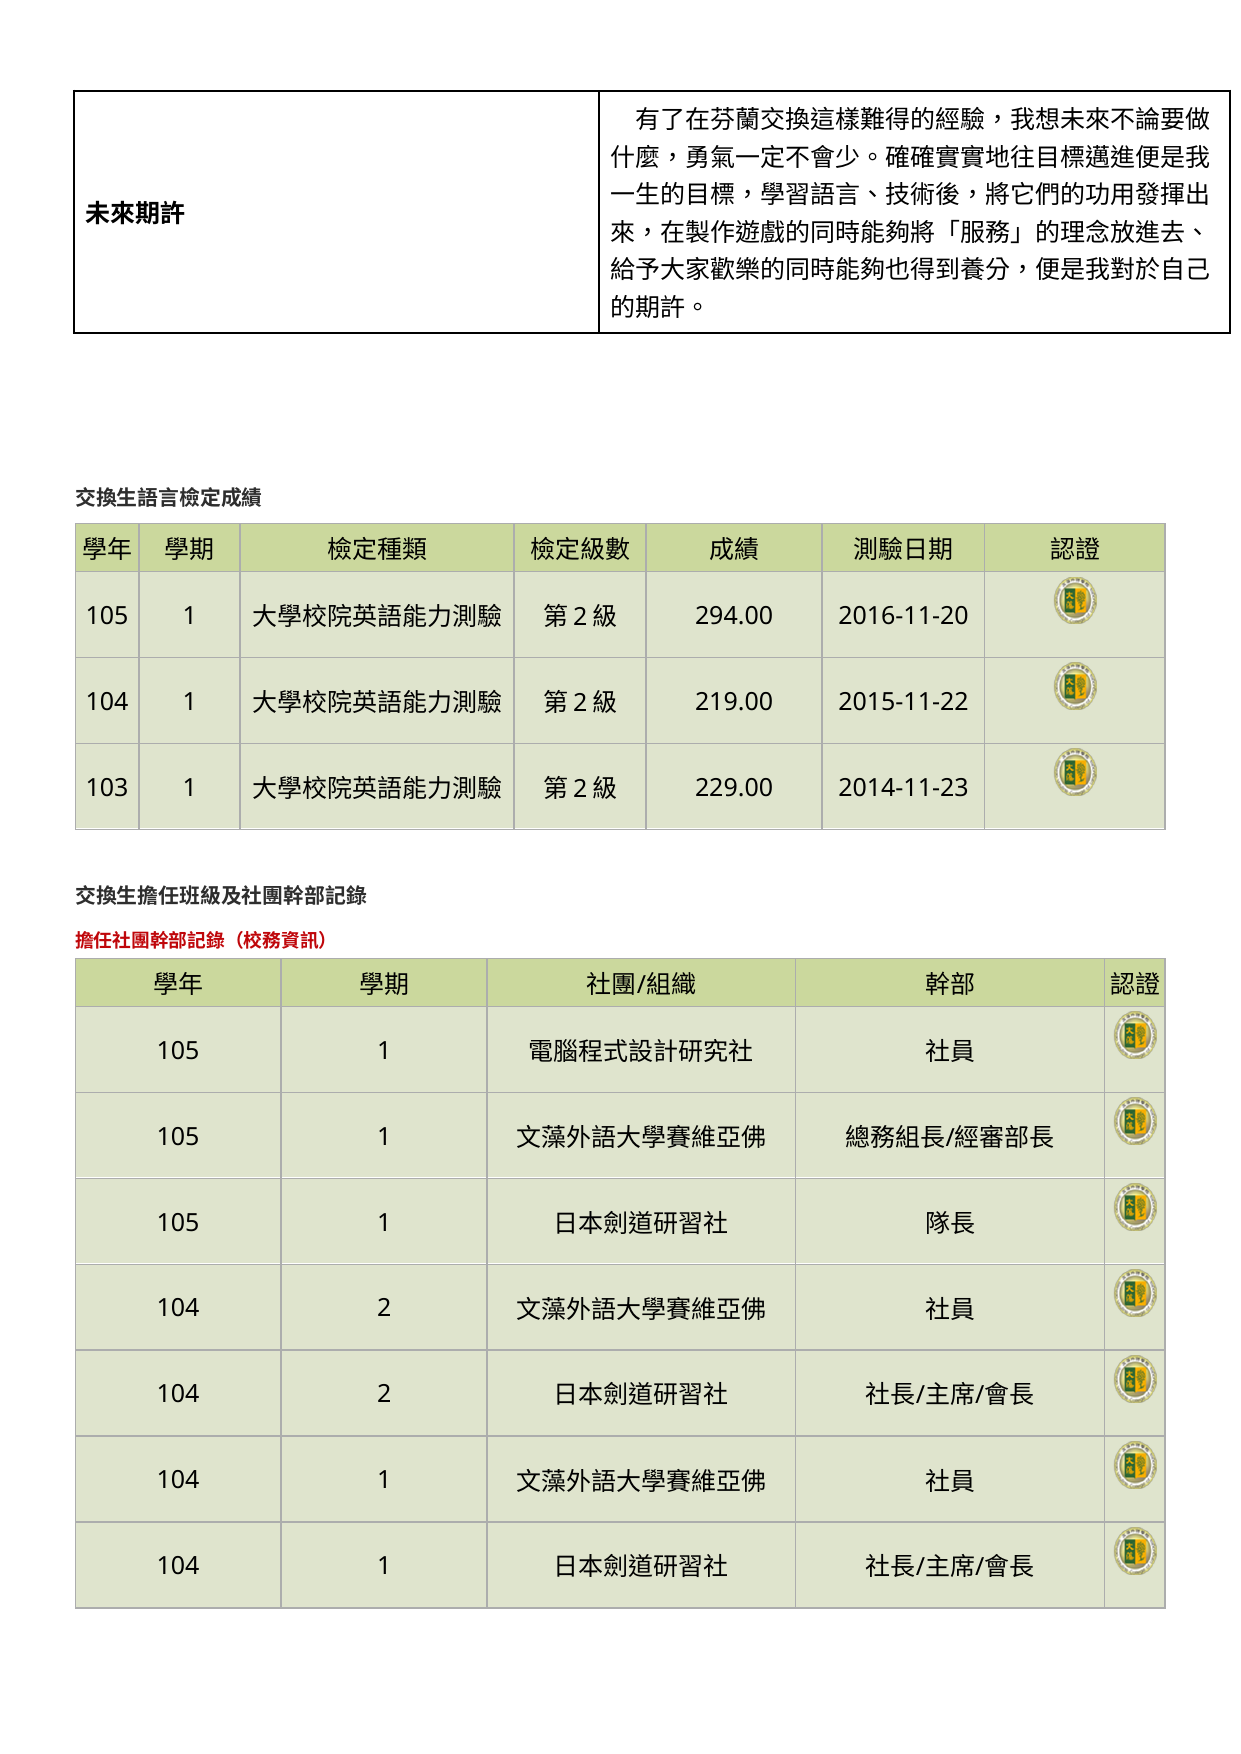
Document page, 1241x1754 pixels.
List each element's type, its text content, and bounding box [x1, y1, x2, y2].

table_cell 1 [282, 1523, 486, 1607]
table_cell 日本劍道研習社 [488, 1179, 795, 1263]
table_cell 日本劍道研習社 [488, 1523, 795, 1607]
table_cell 大學校院英語能力測驗 [241, 744, 513, 828]
table_cell 104 [76, 1437, 280, 1521]
table_cell 1 [140, 572, 239, 657]
table_header 認證 [1105, 959, 1164, 1006]
table_cell [985, 572, 1164, 657]
table_cell 第2級 [515, 744, 645, 828]
table_cell 社員 [796, 1265, 1104, 1349]
table_cell 文藻外語大學賽維亞佛 [488, 1265, 795, 1349]
table_cell 社員 [796, 1007, 1104, 1092]
picture [1111, 1269, 1159, 1317]
table_header 幹部 [796, 959, 1104, 1006]
table_cell 大學校院英語能力測驗 [241, 658, 513, 743]
table_header 檢定級數 [515, 524, 645, 571]
table_cell 1 [282, 1093, 486, 1177]
table_cell 文藻外語大學賽維亞佛 [488, 1437, 795, 1521]
table_cell 1 [282, 1007, 486, 1092]
table_header 學期 [282, 959, 486, 1006]
table_cell 社長/主席/會長 [796, 1351, 1104, 1435]
table_header 社團/組織 [488, 959, 795, 1006]
table_cell 219.00 [647, 658, 821, 743]
table_header 學期 [140, 524, 239, 571]
table_cell 社長/主席/會長 [796, 1523, 1104, 1607]
table_cell 229.00 [647, 744, 821, 828]
picture [1051, 748, 1099, 796]
table_cell 2 [282, 1265, 486, 1349]
text 交換生擔任班級及社團幹部記錄 [75, 875, 1165, 913]
text 擔任社團幹部記錄（校務資訊） [75, 921, 1165, 958]
table_cell 隊長 [796, 1179, 1104, 1263]
table_cell 294.00 [647, 572, 821, 657]
table_cell [1105, 1179, 1164, 1263]
picture [1111, 1097, 1159, 1145]
table_header 測驗日期 [823, 524, 984, 571]
table_cell [1105, 1265, 1164, 1349]
table_cell 電腦程式設計研究社 [488, 1007, 795, 1092]
table_header 認證 [985, 524, 1164, 571]
picture [1051, 662, 1099, 710]
table_cell 文藻外語大學賽維亞佛 [488, 1093, 795, 1177]
table_header 檢定種類 [241, 524, 513, 571]
table_cell 105 [76, 1007, 280, 1092]
table_cell [985, 658, 1164, 743]
table_cell 第2級 [515, 572, 645, 657]
picture [1111, 1527, 1159, 1575]
table_cell [1105, 1523, 1164, 1607]
table_header 成績 [647, 524, 821, 571]
table_cell 2 [282, 1351, 486, 1435]
table_cell [1105, 1351, 1164, 1435]
text 交換生語言檢定成績 [75, 478, 1165, 516]
table_cell [1105, 1007, 1164, 1092]
table_cell 第2級 [515, 658, 645, 743]
picture [1111, 1355, 1159, 1403]
table_cell 105 [76, 572, 138, 657]
table_cell 1 [140, 744, 239, 828]
picture [1111, 1183, 1159, 1231]
table_cell 104 [76, 658, 138, 743]
table_header 學年 [76, 524, 138, 571]
table_cell 105 [76, 1093, 280, 1177]
table_cell 104 [76, 1351, 280, 1435]
table_cell 2014-11-23 [823, 744, 984, 828]
table_cell [1105, 1437, 1164, 1521]
table_cell 105 [76, 1179, 280, 1263]
picture [1111, 1441, 1159, 1489]
table_cell 104 [76, 1265, 280, 1349]
table_cell 2016-11-20 [823, 572, 984, 657]
table_cell 1 [282, 1437, 486, 1521]
table_cell [985, 744, 1164, 828]
table_cell [1105, 1093, 1164, 1177]
picture [1111, 1011, 1159, 1059]
table_cell 社員 [796, 1437, 1104, 1521]
table_cell 1 [140, 658, 239, 743]
table_header 學年 [76, 959, 280, 1006]
picture [1051, 577, 1099, 624]
table_cell 未來期許 [75, 92, 598, 332]
table_cell 104 [76, 1523, 280, 1607]
table_cell 1 [282, 1179, 486, 1263]
table_cell 總務組長/經審部長 [796, 1093, 1104, 1177]
table_cell 日本劍道研習社 [488, 1351, 795, 1435]
table_cell 有了在芬蘭交換這樣難得的經驗，我想未來不論要做什麼，勇氣一定不會少。確確實實地往目標邁進便是我一生的目標，學習語言、技術後，將它們的功用發揮出來，在製作遊戲的同時能夠將「服務」的理念放進去、給予大家歡樂的同時能夠也得到養分，便是我對於自己的期許。 [600, 92, 1229, 332]
table_cell 103 [76, 744, 138, 828]
table_cell 2015-11-22 [823, 658, 984, 743]
table_cell 大學校院英語能力測驗 [241, 572, 513, 657]
